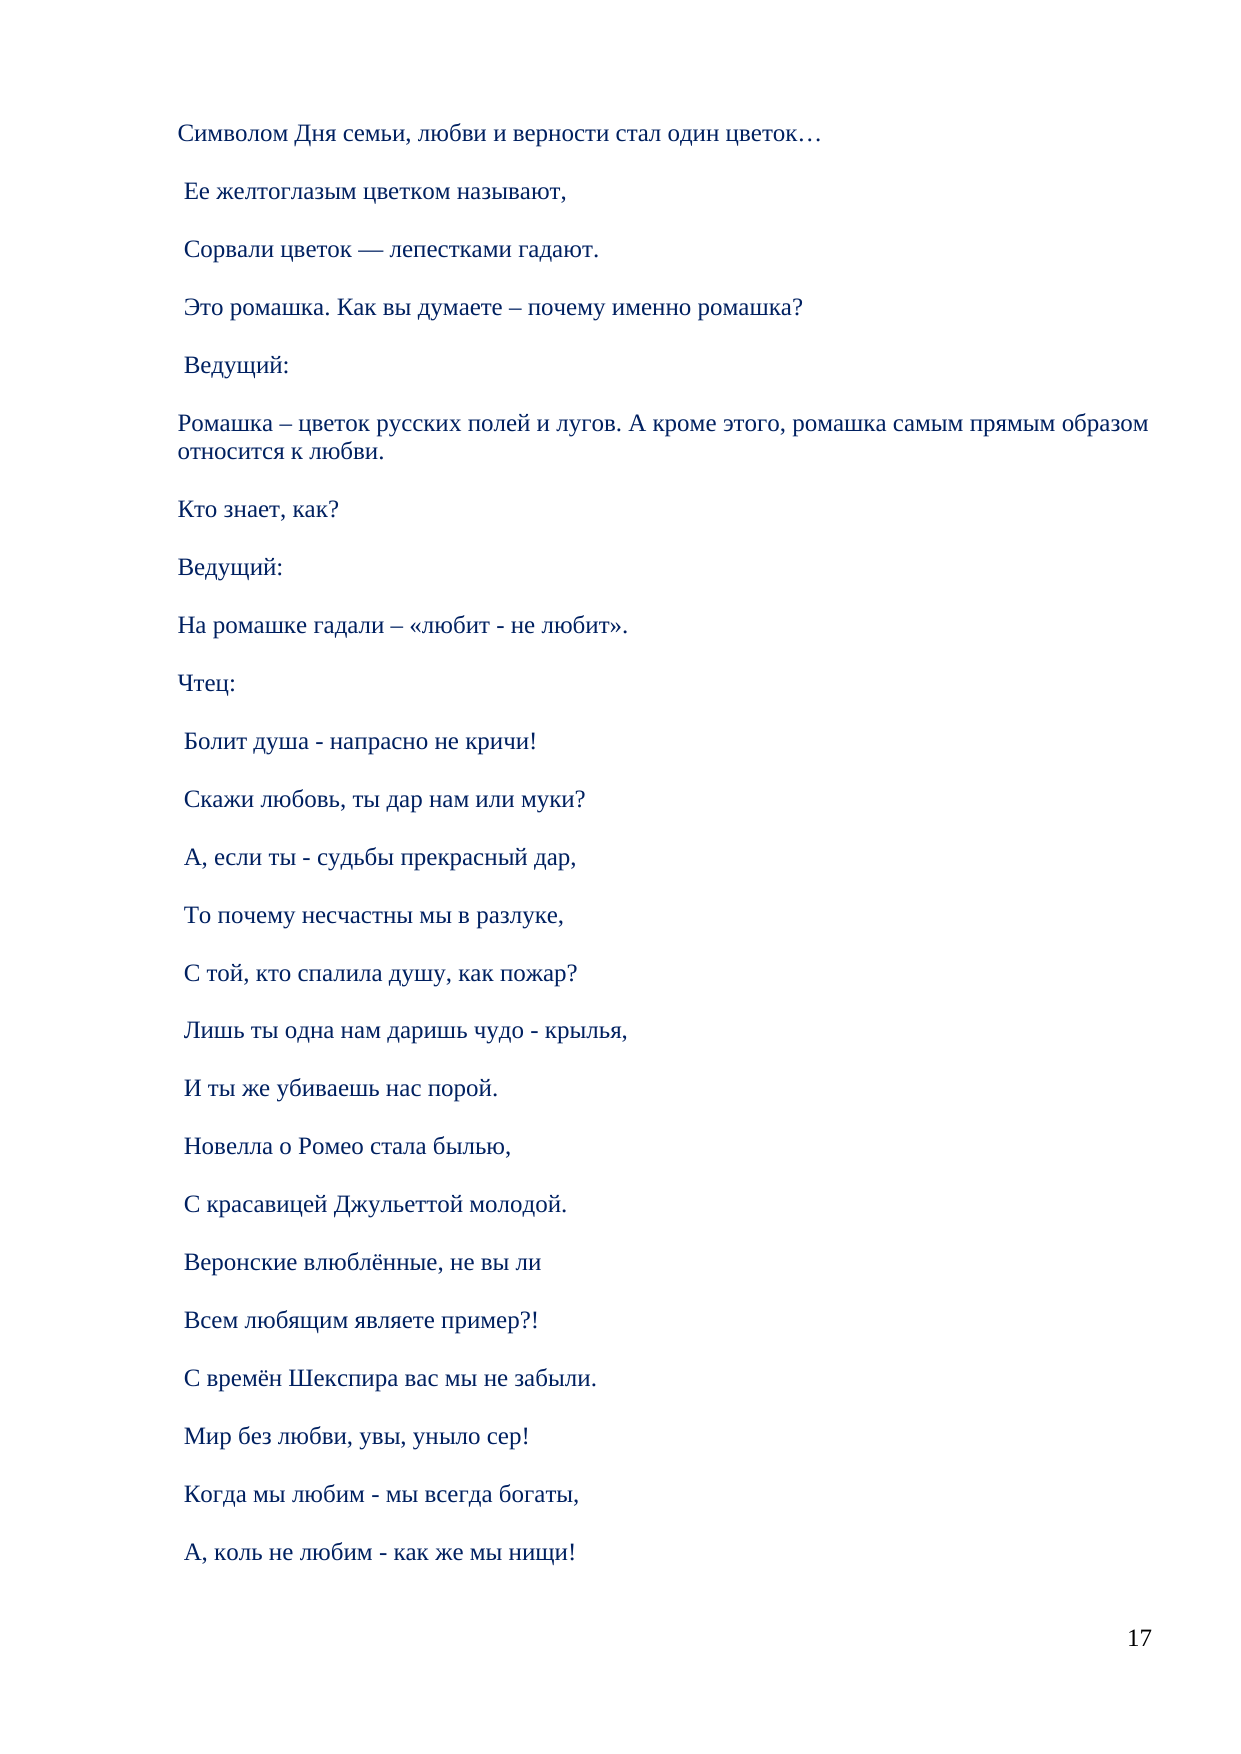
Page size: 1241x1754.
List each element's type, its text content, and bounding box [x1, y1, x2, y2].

text Чтец: [177, 668, 1152, 697]
text На ромашке гадали – «любит - не любит». [177, 610, 1152, 639]
text Символом Дня семьи, любви и верности стал один цветок… [177, 118, 1152, 147]
text Новелла о Ромео стала былью, [177, 1131, 1152, 1160]
text А, коль не любим - как же мы нищи! [177, 1537, 1152, 1566]
text И ты же убиваешь нас порой. [177, 1073, 1152, 1102]
text Ведущий: [177, 350, 1152, 378]
text А, если ты - судьбы прекрасный дар, [177, 842, 1152, 871]
text С той, кто спалила душу, как пожар? [177, 958, 1152, 986]
text Ромашка – цветок русских полей и лугов. А кроме этого, ромашка самым прямым образом относится к любви. [177, 408, 1152, 465]
text Болит душа - напрасно не кричи! [177, 726, 1152, 755]
text Это ромашка. Как вы думаете – почему именно ромашка? [177, 292, 1152, 321]
text С времён Шекспира вас мы не забыли. [177, 1363, 1152, 1392]
text Лишь ты одна нам даришь чудо - крылья, [177, 1016, 1152, 1044]
text Ведущий: [177, 552, 1152, 581]
text Ее желтоглазым цветком называют, [177, 176, 1152, 205]
text То почему несчастны мы в разлуке, [177, 900, 1152, 928]
text Всем любящим являете пример?! [177, 1305, 1152, 1334]
text Сорвали цветок — лепестками гадают. [177, 234, 1152, 263]
text С красавицей Джульеттой молодой. [177, 1189, 1152, 1218]
text Когда мы любим - мы всегда богаты, [177, 1479, 1152, 1508]
text Кто знает, как? [177, 494, 1152, 523]
text Скажи любовь, ты дар нам или муки? [177, 784, 1152, 813]
text Веронские влюблённые, не вы ли [177, 1247, 1152, 1276]
text Мир без любви, увы, уныло сер! [177, 1421, 1152, 1450]
